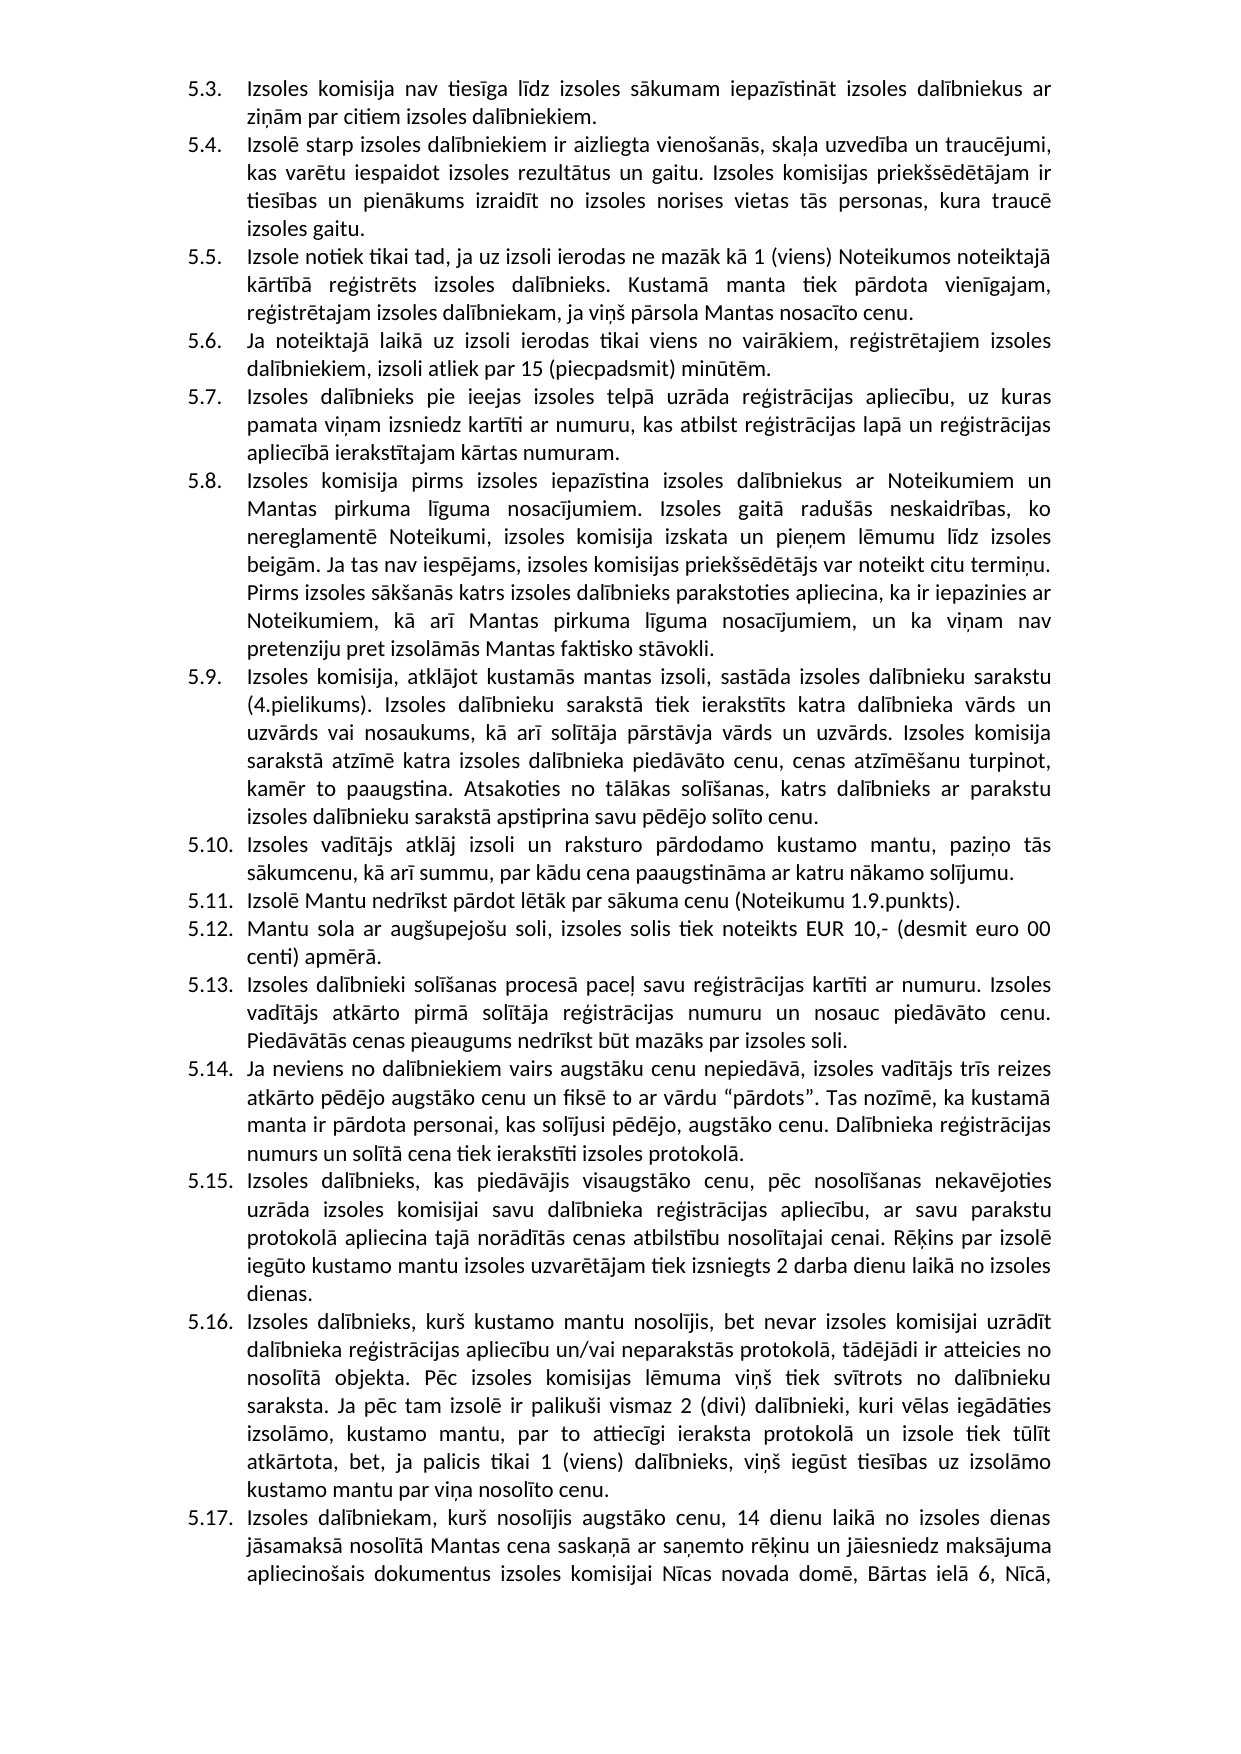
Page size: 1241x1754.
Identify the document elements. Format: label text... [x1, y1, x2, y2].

list Izsolē starp izsoles dalībniekiem ir aizliegta vienošanās, skaļa uzvedība un traucējumi, kas varētu iespaidot izsoles rezultātus un gaitu. Izsoles komisijas priekšsēdētājam ir tiesības un pienākums izraidīt no izsoles norises vietas tās personas, kura traucē izsoles gaitu. [187, 130, 1053, 242]
list Izsoles vadītājs atklāj izsoli un raksturo pārdodamo kustamo mantu, paziņo tās sākumcenu, kā arī summu, par kādu cena paaugstināma ar katru nākamo solījumu. [187, 830, 1053, 886]
list Mantu sola ar augšupejošu soli, izsoles solis tiek noteikts EUR 10,- (desmit euro 00 centi) apmērā. [187, 914, 1053, 971]
list Izsoles komisija nav tiesīga līdz izsoles sākumam iepazīstināt izsoles dalībniekus ar ziņām par citiem izsoles dalībniekiem. [187, 74, 1053, 130]
list Ja neviens no dalībniekiem vairs augstāku cenu nepiedāvā, izsoles vadītājs trīs reizes atkārto pēdējo augstāko cenu un fiksē to ar vārdu “pārdots”. Tas nozīmē, ka kustamā manta ir pārdota personai, kas solījusi pēdējo, augstāko cenu. Dalībnieka reģistrācijas numurs un solītā cena tiek ierakstīti izsoles protokolā. [187, 1054, 1053, 1167]
list Izsolē Mantu nedrīkst pārdot lētāk par sākuma cenu (Noteikumu 1.9.punkts). [187, 886, 1053, 914]
list Izsoles dalībnieks, kurš kustamo mantu nosolījis, bet nevar izsoles komisijai uzrādīt dalībnieka reģistrācijas apliecību un/vai neparakstās protokolā, tādējādi ir atteicies no nosolītā objekta. Pēc izsoles komisijas lēmuma viņš tiek svītrots no dalībnieku saraksta. Ja pēc tam izsolē ir palikuši vismaz 2 (divi) dalībnieki, kuri vēlas iegādāties izsolāmo, kustamo mantu, par to attiecīgi ieraksta protokolā un izsole tiek tūlīt atkārtota, bet, ja palicis tikai 1 (viens) dalībnieks, viņš iegūst tiesības uz izsolāmo kustamo mantu par viņa nosolīto cenu. [187, 1307, 1053, 1503]
list Izsoles dalībnieks pie ieejas izsoles telpā uzrāda reģistrācijas apliecību, uz kuras pamata viņam izsniedz kartīti ar numuru, kas atbilst reģistrācijas lapā un reģistrācijas apliecībā ierakstītajam kārtas numuram. [187, 382, 1053, 466]
list Izsoles komisija, atklājot kustamās mantas izsoli, sastāda izsoles dalībnieku sarakstu (4.pielikums). Izsoles dalībnieku sarakstā tiek ierakstīts katra dalībnieka vārds un uzvārds vai nosaukums, kā arī solītāja pārstāvja vārds un uzvārds. Izsoles komisija sarakstā atzīmē katra izsoles dalībnieka piedāvāto cenu, cenas atzīmēšanu turpinot, kamēr to paaugstina. Atsakoties no tālākas solīšanas, katrs dalībnieks ar parakstu izsoles dalībnieku sarakstā apstiprina savu pēdējo solīto cenu. [187, 662, 1053, 830]
list Ja noteiktajā laikā uz izsoli ierodas tikai viens no vairākiem, reģistrētajiem izsoles dalībniekiem, izsoli atliek par 15 (piecpadsmit) minūtēm. [187, 326, 1053, 382]
list Izsole notiek tikai tad, ja uz izsoli ierodas ne mazāk kā 1 (viens) Noteikumos noteiktajā kārtībā reģistrēts izsoles dalībnieks. Kustamā manta tiek pārdota vienīgajam, reģistrētajam izsoles dalībniekam, ja viņš pārsola Mantas nosacīto cenu. [187, 242, 1053, 326]
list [187, 1503, 1053, 1587]
list Izsoles dalībnieks, kas piedāvājis visaugstāko cenu, pēc nosolīšanas nekavējoties uzrāda izsoles komisijai savu dalībnieka reģistrācijas apliecību, ar savu parakstu protokolā apliecina tajā norādītās cenas atbilstību nosolītajai cenai. Rēķins par izsolē iegūto kustamo mantu izsoles uzvarētājam tiek izsniegts 2 darba dienu laikā no izsoles dienas. [187, 1167, 1053, 1307]
list Izsoles dalībnieki solīšanas procesā paceļ savu reģistrācijas kartīti ar numuru. Izsoles vadītājs atkārto pirmā solītāja reģistrācijas numuru un nosauc piedāvāto cenu. Piedāvātās cenas pieaugums nedrīkst būt mazāks par izsoles soli. [187, 971, 1053, 1054]
list Izsoles komisija pirms izsoles iepazīstina izsoles dalībniekus ar Noteikumiem un Mantas pirkuma līguma nosacījumiem. Izsoles gaitā radušās neskaidrības, ko nereglamentē Noteikumi, izsoles komisija izskata un pieņem lēmumu līdz izsoles beigām. Ja tas nav iespējams, izsoles komisijas priekšsēdētājs var noteikt citu termiņu. Pirms izsoles sākšanās katrs izsoles dalībnieks parakstoties apliecina, ka ir iepazinies ar Noteikumiem, kā arī Mantas pirkuma līguma nosacījumiem, un ka viņam nav pretenziju pret izsolāmās Mantas faktisko stāvokli. [187, 466, 1053, 662]
